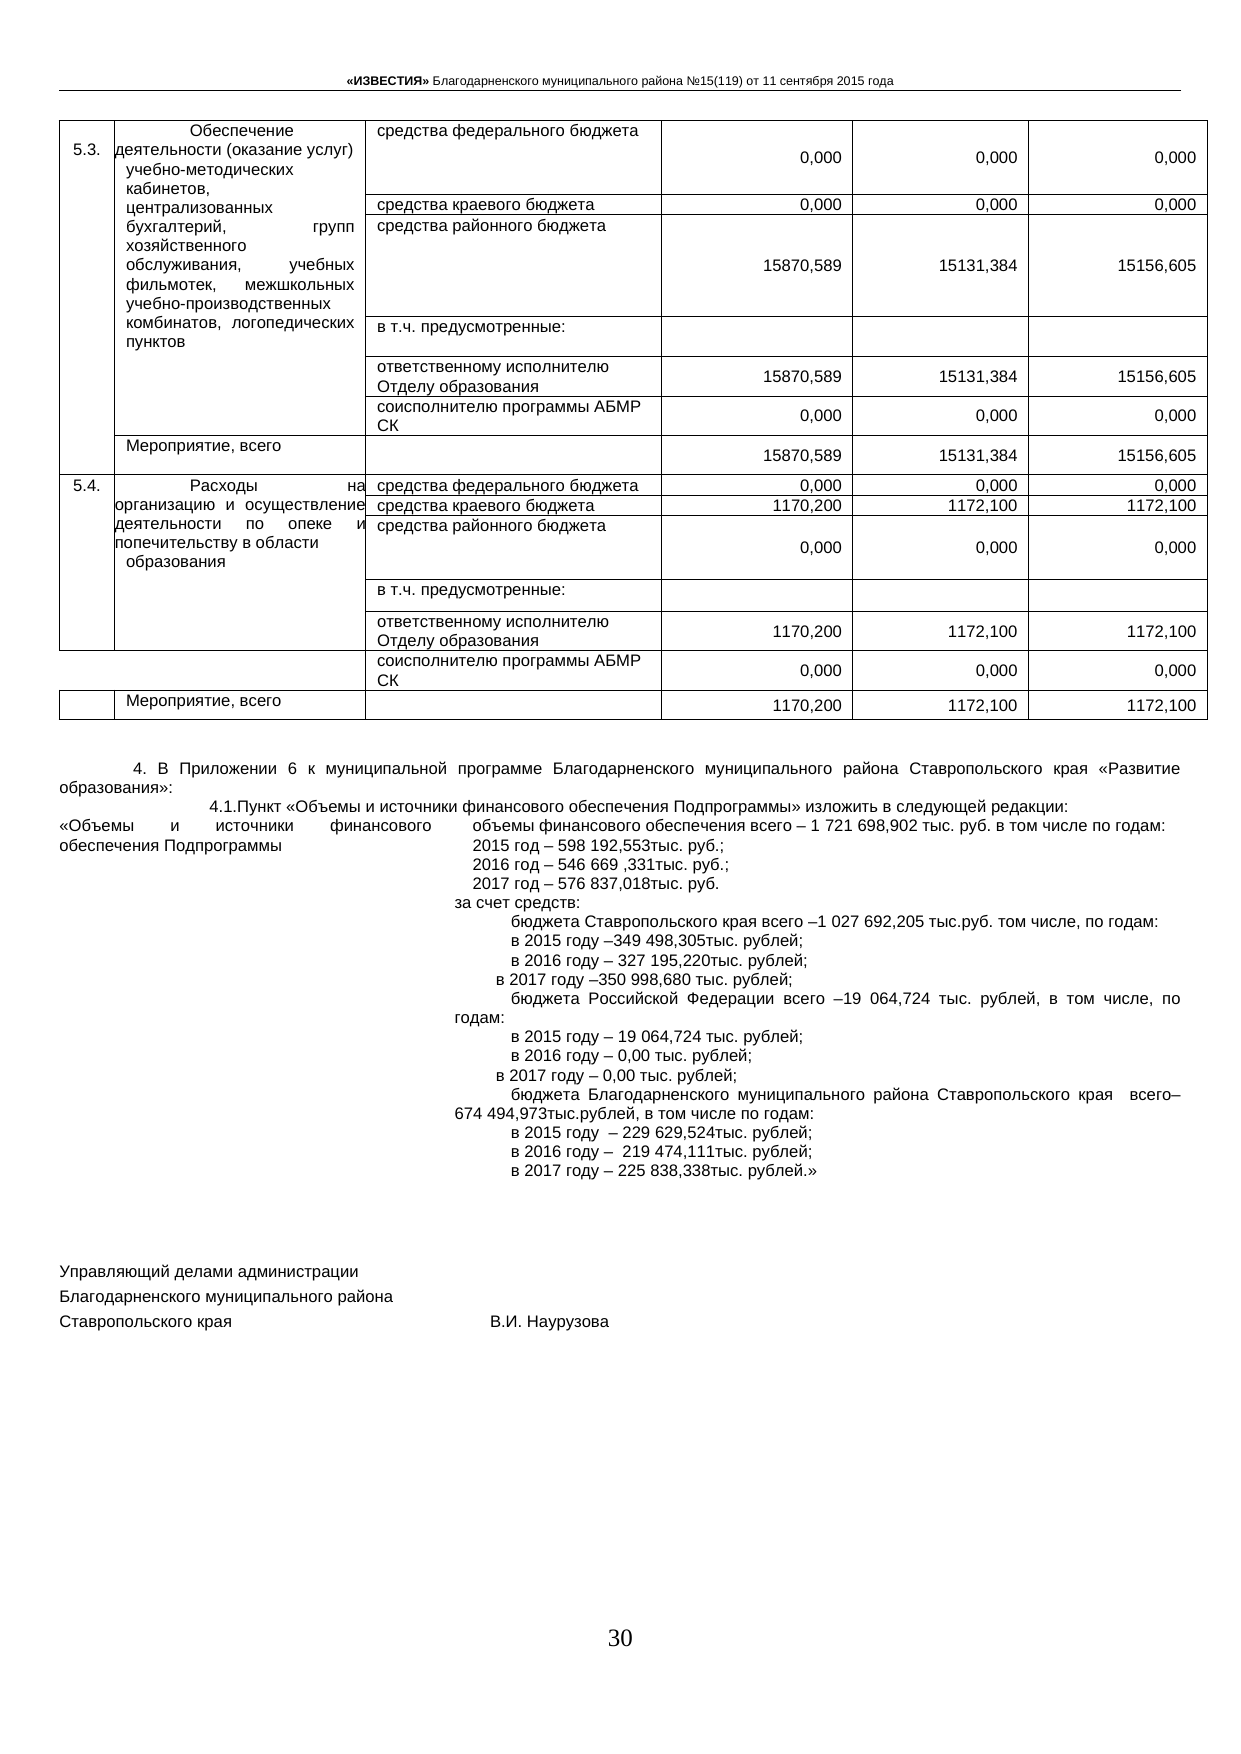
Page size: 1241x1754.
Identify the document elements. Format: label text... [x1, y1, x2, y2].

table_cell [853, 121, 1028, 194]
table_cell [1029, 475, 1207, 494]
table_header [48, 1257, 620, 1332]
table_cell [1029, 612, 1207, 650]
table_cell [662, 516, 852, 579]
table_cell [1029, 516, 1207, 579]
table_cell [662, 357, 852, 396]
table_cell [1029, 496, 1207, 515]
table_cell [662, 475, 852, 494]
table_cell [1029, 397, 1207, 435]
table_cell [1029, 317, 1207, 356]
text 4. В Приложении 6 к муниципальной программе Благодарненского муниципального района Ставропольского края «Развитие образования»: [59, 759, 1181, 797]
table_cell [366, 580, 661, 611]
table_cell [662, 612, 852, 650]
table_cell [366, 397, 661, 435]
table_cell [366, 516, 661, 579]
text 4.1.Пункт «Объемы и источники финансового обеспечения Подпрограммы» изложить в следующей редакции: [134, 797, 1181, 816]
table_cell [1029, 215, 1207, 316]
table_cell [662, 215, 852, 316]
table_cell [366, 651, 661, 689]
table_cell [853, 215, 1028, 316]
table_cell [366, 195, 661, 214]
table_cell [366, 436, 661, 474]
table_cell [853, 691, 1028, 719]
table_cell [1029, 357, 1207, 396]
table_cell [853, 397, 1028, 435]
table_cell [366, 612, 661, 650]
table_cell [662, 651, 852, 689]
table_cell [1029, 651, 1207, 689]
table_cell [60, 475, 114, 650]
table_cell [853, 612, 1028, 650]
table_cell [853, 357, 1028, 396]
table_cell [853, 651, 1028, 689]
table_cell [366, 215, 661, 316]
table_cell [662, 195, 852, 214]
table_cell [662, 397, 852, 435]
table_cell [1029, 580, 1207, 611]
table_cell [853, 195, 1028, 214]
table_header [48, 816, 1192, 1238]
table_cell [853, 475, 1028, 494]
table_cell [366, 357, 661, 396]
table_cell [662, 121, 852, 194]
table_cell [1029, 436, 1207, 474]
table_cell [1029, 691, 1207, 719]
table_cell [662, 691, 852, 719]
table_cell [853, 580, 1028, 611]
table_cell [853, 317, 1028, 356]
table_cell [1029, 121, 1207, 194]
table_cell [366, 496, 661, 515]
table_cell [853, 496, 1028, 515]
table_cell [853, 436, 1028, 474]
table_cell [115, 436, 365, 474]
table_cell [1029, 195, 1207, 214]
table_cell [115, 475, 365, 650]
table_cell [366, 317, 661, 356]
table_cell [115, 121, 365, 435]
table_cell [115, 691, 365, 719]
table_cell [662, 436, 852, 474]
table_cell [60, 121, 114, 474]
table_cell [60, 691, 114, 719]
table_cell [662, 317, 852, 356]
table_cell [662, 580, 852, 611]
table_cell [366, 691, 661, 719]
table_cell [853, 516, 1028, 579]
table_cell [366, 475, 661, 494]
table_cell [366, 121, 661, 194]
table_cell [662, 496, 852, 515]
